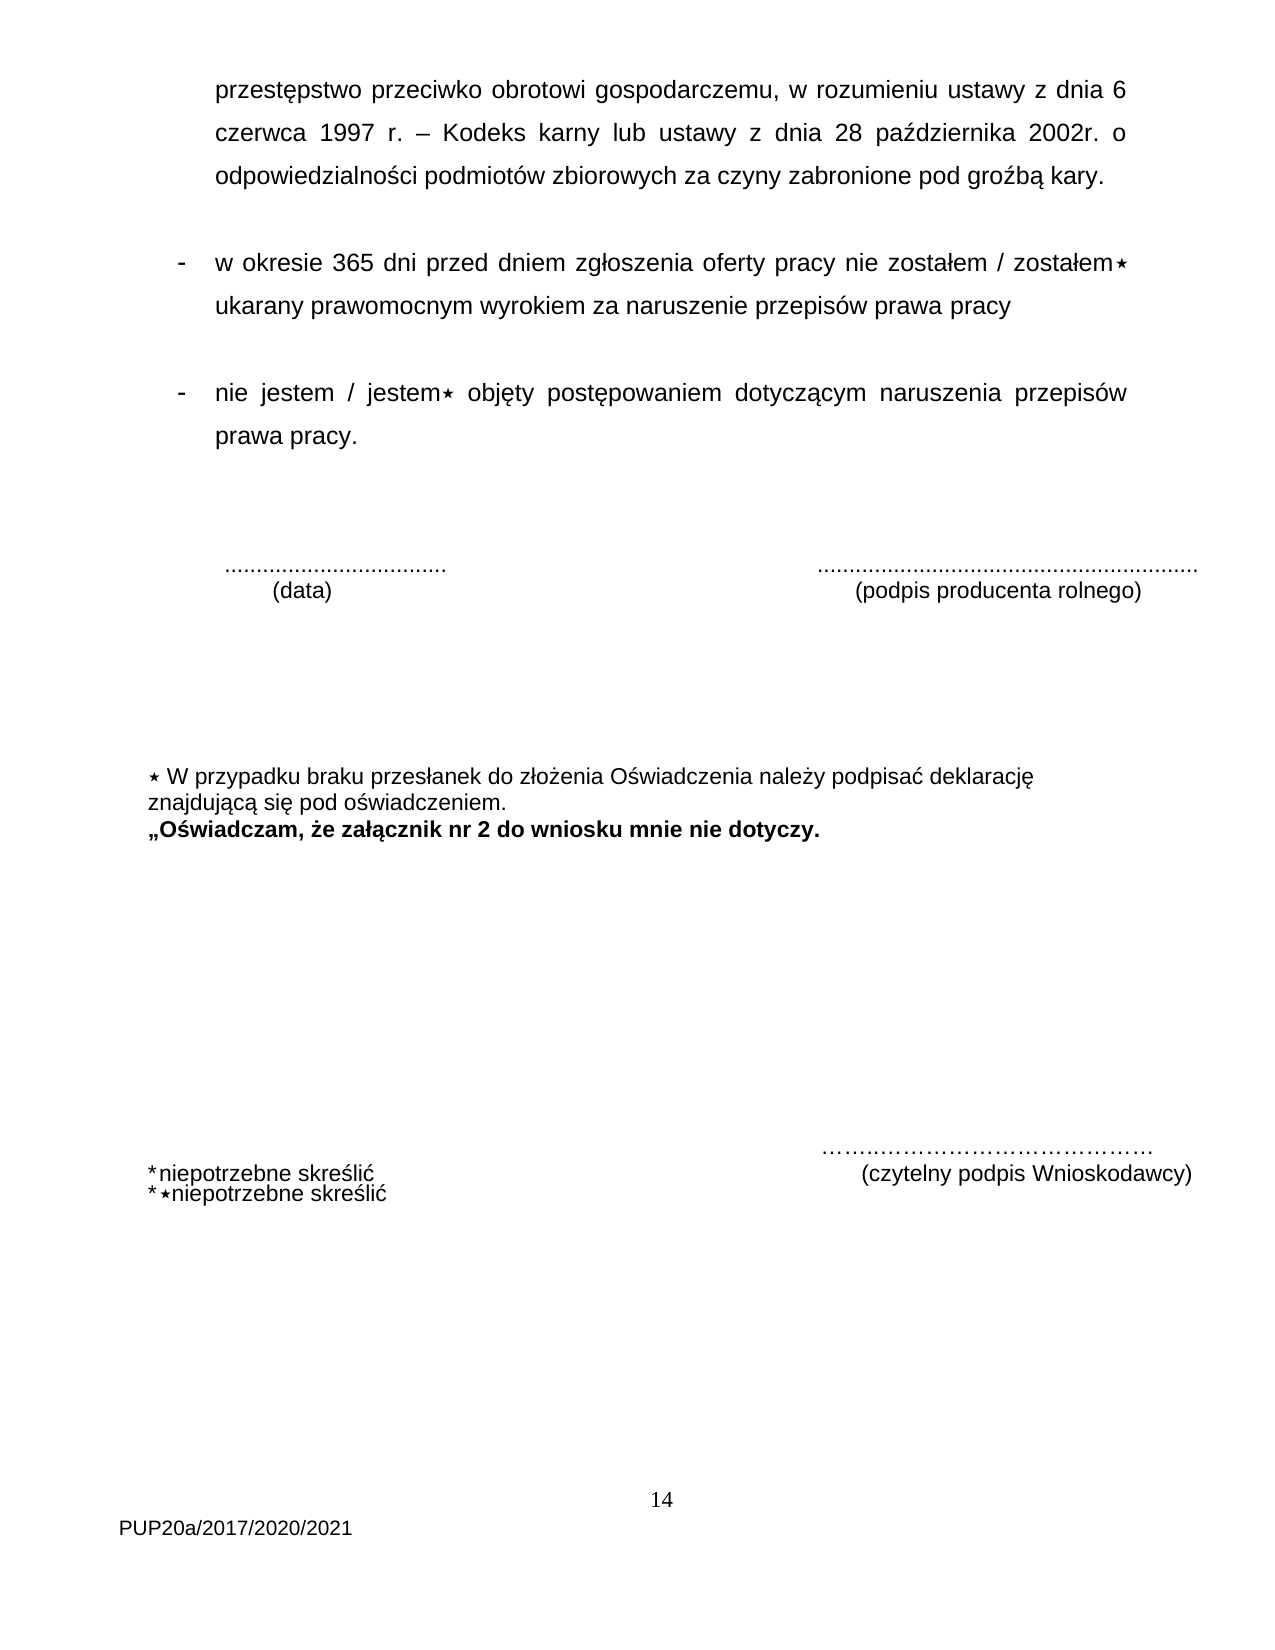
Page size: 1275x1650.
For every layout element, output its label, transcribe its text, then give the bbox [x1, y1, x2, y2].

text ٭ W przypadku braku przesłanek do złożenia Oświadczenia należy podpisać deklarację znajdującą się pod oświadczeniem. [148, 763, 1123, 816]
list nie jestem / jestem٭ objęty postępowaniem dotyczącym naruszenia przepisów prawa pracy. [177, 378, 1128, 450]
subtitle ……..……………………………… [738, 1133, 1204, 1159]
text ................................... ............................................................ [148, 551, 1204, 577]
list ٭niepotrzebne skreślić [148, 1186, 1204, 1205]
list niepotrzebne skreślić (czytelny podpis Wnioskodawcy) [148, 1159, 1204, 1186]
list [177, 75, 1128, 190]
text „Oświadczam, że załącznik nr 2 do wniosku mnie nie dotyczy. [148, 816, 1204, 842]
text (data) (podpis producenta rolnego) [221, 577, 1204, 604]
list w okresie 365 dni przed dniem zgłoszenia oferty pracy nie zostałem / zostałem٭ ukarany prawomocnym wyrokiem za naruszenie przepisów prawa pracy [177, 247, 1128, 319]
